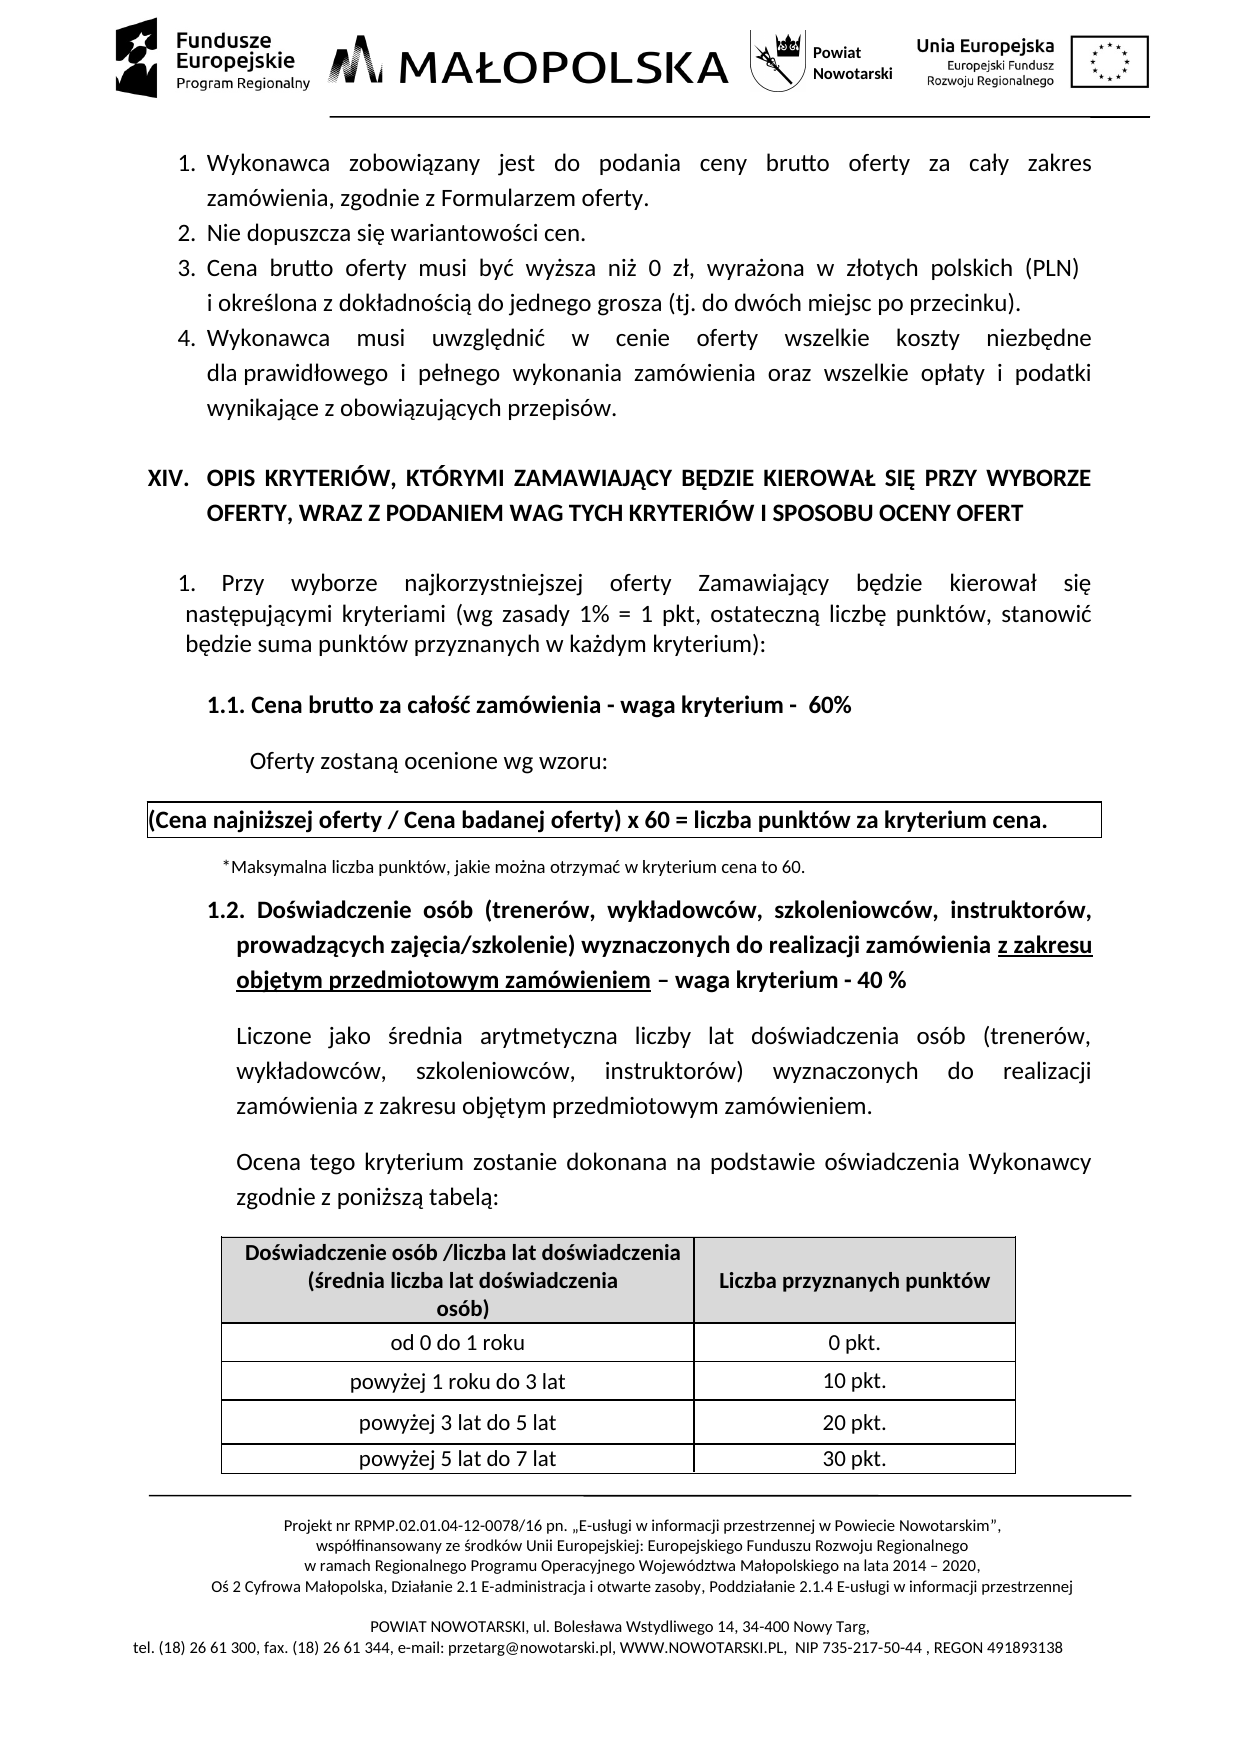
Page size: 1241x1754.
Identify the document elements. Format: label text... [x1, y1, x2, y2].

table_cell 0 pkt. [695, 1324, 1015, 1361]
text 1.2. Doświadczenie osób (trenerów, wykładowców, szkoleniowców, instruktorów, prowadzących zajęcia/szkolenie) wyznaczonych do realizacji zamówienia z zakresu objętym przedmiotowym zamówieniem – waga kryterium - 40 % [207, 894, 1093, 994]
list Wykonawca musi uwzględnić w cenie oferty wszelkie koszty niezbędne dla prawidłowego i pełnego wykonania zamówienia oraz wszelkie opłaty i podatki wynikające z obowiązujących przepisów. [177, 323, 1093, 423]
table_cell powyżej 1 roku do 3 lat [222, 1362, 693, 1399]
text Liczone jako średnia arytmetyczna liczby lat doświadczenia osób (trenerów, wykładowców, szkoleniowców, instruktorów) wyznaczonych do realizacji zamówienia z zakresu objętym przedmiotowym zamówieniem. [236, 1020, 1093, 1120]
picture [900, 19, 1166, 105]
table_cell 20 pkt. [695, 1401, 1015, 1443]
table_cell powyżej 5 lat do 7 lat [222, 1445, 693, 1472]
list OPIS KRYTERIÓW, KTÓRYMI ZAMAWIAJĄCY BĘDZIE KIEROWAŁ SIĘ PRZY WYBORZE OFERTY, WRAZ Z PODANIEM WAG TYCH KRYTERIÓW I SPOSOBU OCENY OFERT [148, 463, 1093, 528]
list Cena brutto za całość zamówienia - waga kryterium - 60% [207, 690, 1093, 720]
list Wykonawca zobowiązany jest do podania ceny brutto oferty za cały zakres zamówienia, zgodnie z Formularzem oferty. [177, 148, 1093, 213]
text (Cena najniższej oferty / Cena badanej oferty) x 60 = liczba punktów za kryterium cena. [148, 803, 1101, 837]
table_cell powyżej 3 lat do 5 lat [222, 1401, 693, 1443]
table_header Liczba przyznanych punktów [695, 1238, 1015, 1322]
table_cell 30 pkt. [695, 1445, 1015, 1472]
picture [95, 0, 735, 118]
text Oferty zostaną ocenione wg wzoru: [148, 746, 1093, 776]
table_cell 10 pkt. [695, 1362, 1015, 1399]
list Nie dopuszcza się wariantowości cen. [177, 218, 1093, 248]
text Ocena tego kryterium zostanie dokonana na podstawie oświadczenia Wykonawcy zgodnie z poniższą tabelą: [236, 1146, 1093, 1211]
list Przy wyborze najkorzystniejszej oferty Zamawiający będzie kierował się następującymi kryteriami (wg zasady 1% = 1 pkt, ostateczną liczbę punktów, stanowić będzie suma punktów przyznanych w każdym kryterium): [177, 568, 1093, 659]
list Cena brutto oferty musi być wyższa niż 0 zł, wyrażona w złotych polskich (PLN) i określona z dokładnością do jednego grosza (tj. do dwóch miejsc po przecinku). [177, 253, 1093, 318]
table_cell od 0 do 1 roku [222, 1324, 693, 1361]
table_header Doświadczenie osób /liczba lat doświadczenia (średnia liczba lat doświadczenia osób) [222, 1238, 693, 1322]
text *Maksymalna liczba punktów, jakie można otrzymać w kryterium cena to 60. [148, 855, 1093, 878]
